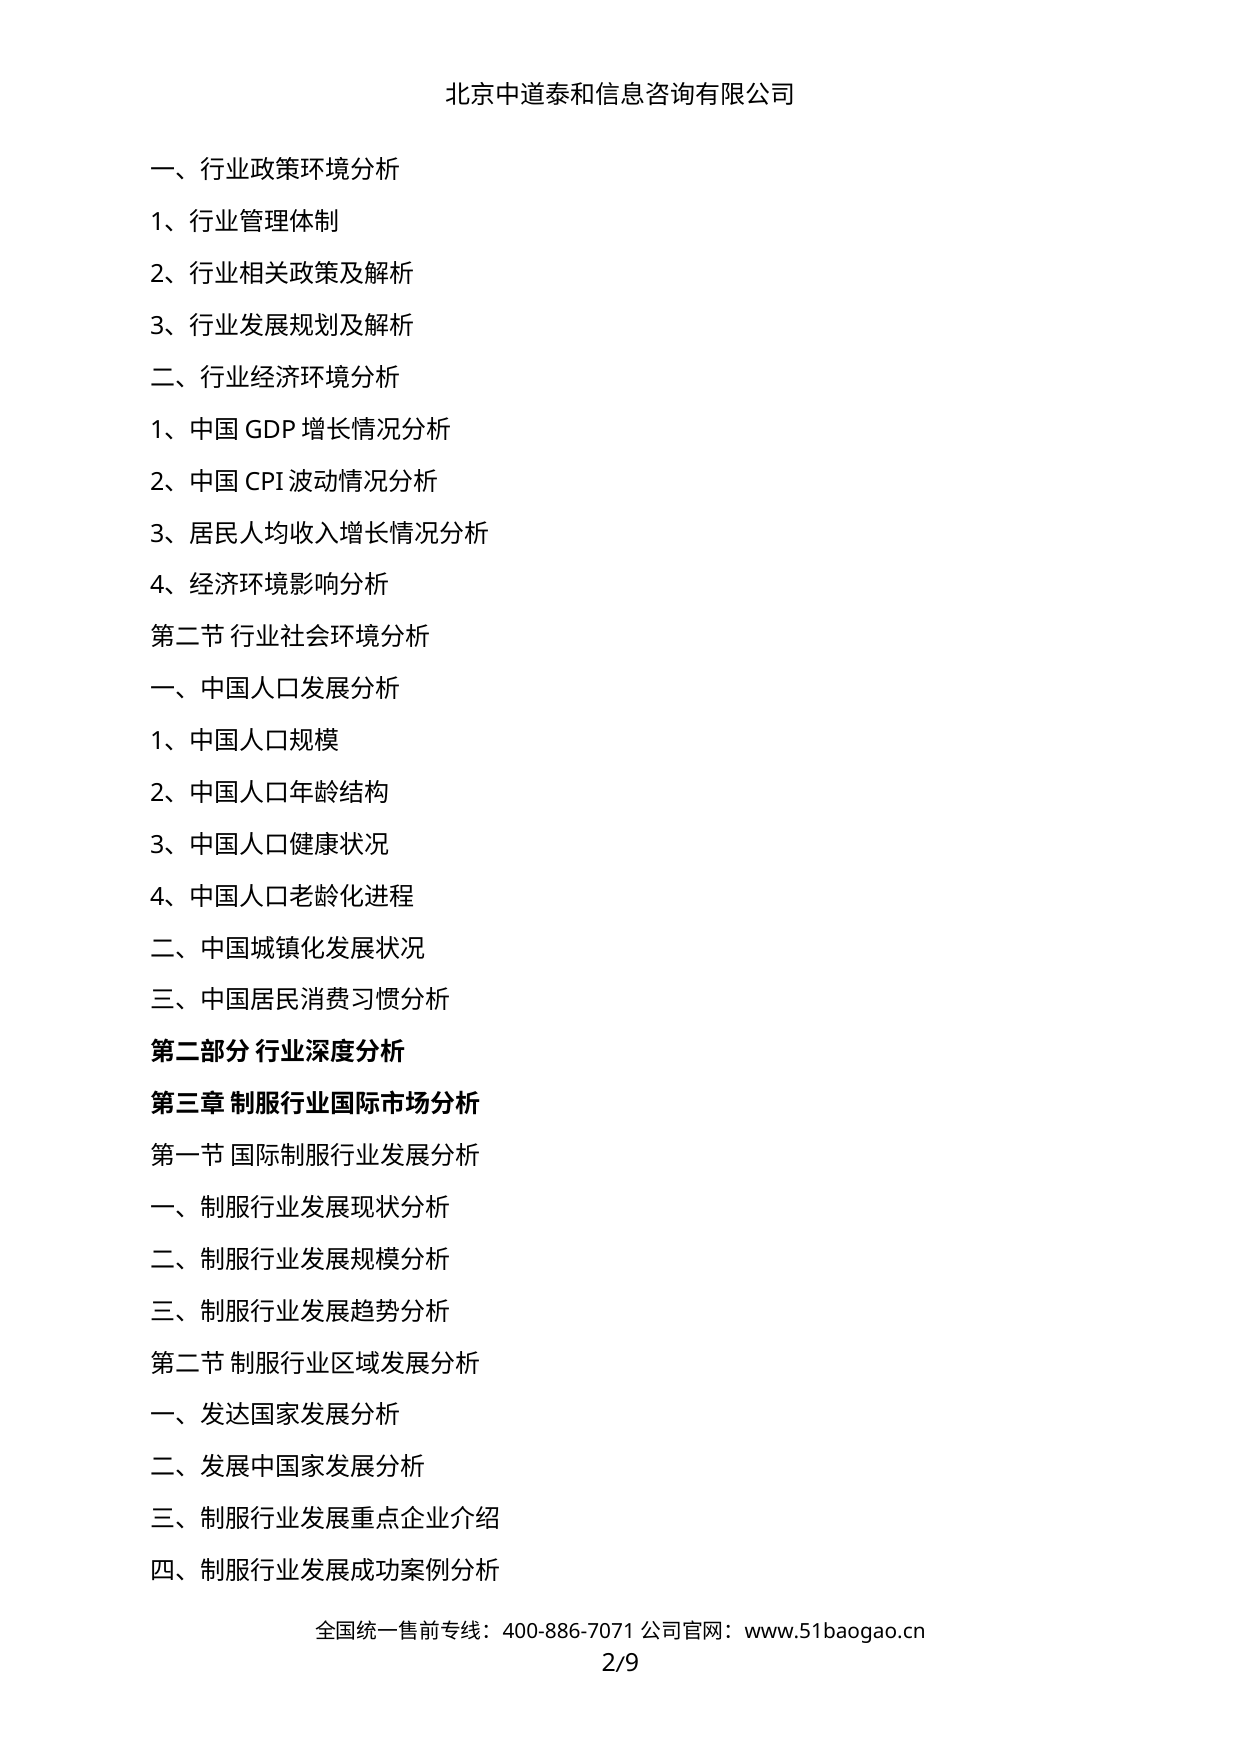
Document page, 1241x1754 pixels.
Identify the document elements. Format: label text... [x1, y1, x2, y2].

text 第二节 行业社会环境分析 [150, 617, 1090, 653]
text 3、行业发展规划及解析 [150, 306, 1090, 342]
text 第三章 制服行业国际市场分析 [150, 1084, 1090, 1120]
text 3、居民人均收入增长情况分析 [150, 513, 1090, 549]
text 3、中国人口健康状况 [150, 824, 1090, 861]
text 一、发达国家发展分析 [150, 1395, 1090, 1431]
text 4、中国人口老龄化进程 [150, 876, 1090, 912]
text 1、中国GDP增长情况分析 [150, 409, 1090, 446]
text 第二节 制服行业区域发展分析 [150, 1343, 1090, 1379]
text 二、行业经济环境分析 [150, 357, 1090, 394]
text 第一节 国际制服行业发展分析 [150, 1136, 1090, 1172]
text 2、中国CPI波动情况分析 [150, 461, 1090, 497]
text 2、中国人口年龄结构 [150, 772, 1090, 809]
text 4、经济环境影响分析 [150, 565, 1090, 601]
text 第二部分 行业深度分析 [150, 1032, 1090, 1068]
text 二、中国城镇化发展状况 [150, 928, 1090, 964]
text 二、制服行业发展规模分析 [150, 1239, 1090, 1276]
text 一、中国人口发展分析 [150, 669, 1090, 705]
text 二、发展中国家发展分析 [150, 1447, 1090, 1483]
text 1、中国人口规模 [150, 721, 1090, 757]
text 四、制服行业发展成功案例分析 [150, 1551, 1090, 1587]
text 三、制服行业发展重点企业介绍 [150, 1499, 1090, 1535]
text 三、制服行业发展趋势分析 [150, 1291, 1090, 1327]
text 2、行业相关政策及解析 [150, 254, 1090, 290]
text 三、中国居民消费习惯分析 [150, 980, 1090, 1016]
text 一、行业政策环境分析 [150, 150, 1090, 186]
text 一、制服行业发展现状分析 [150, 1187, 1090, 1224]
text 1、行业管理体制 [150, 202, 1090, 238]
